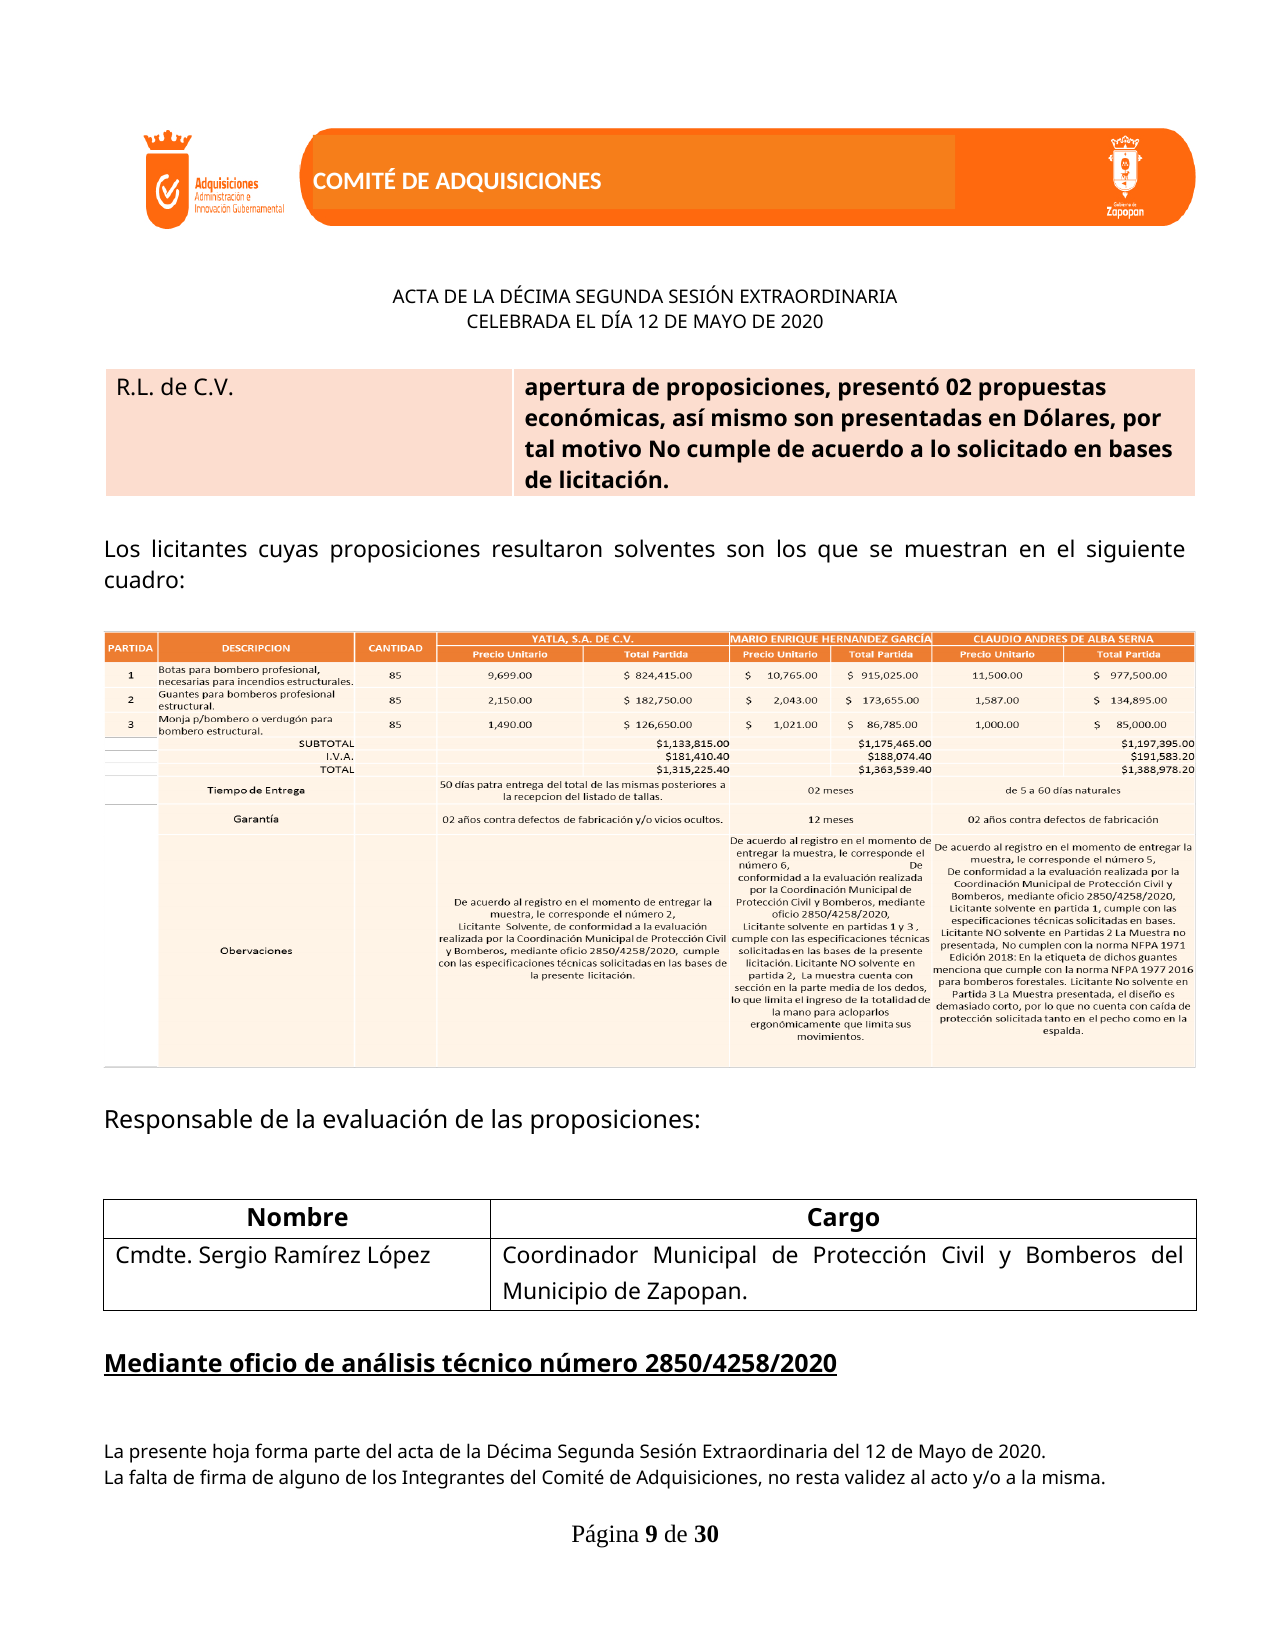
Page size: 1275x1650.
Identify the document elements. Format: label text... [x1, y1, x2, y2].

table_cell Cmdte. Sergio Ramírez López [104, 1239, 490, 1310]
table_header Cargo [491, 1200, 1196, 1238]
picture [103, 629, 1196, 1068]
table_cell Gram Risk Consulting México, S. de R.L. de C.V. [106, 369, 512, 496]
picture [103, 73, 1224, 284]
table_cell Coordinador Municipal de Protección Civil y Bomberos del Municipio de Zapopan. [491, 1239, 1196, 1310]
text Mediante oficio de análisis técnico número 2850/4258/2020 [103, 1346, 1186, 1379]
text Los licitantes cuyas proposiciones resultaron solventes son los que se muestran en el siguiente cuadro: [103, 533, 1186, 596]
text Responsable de la evaluación de las proposiciones: [103, 1101, 1186, 1135]
table_header Nombre [104, 1200, 490, 1238]
